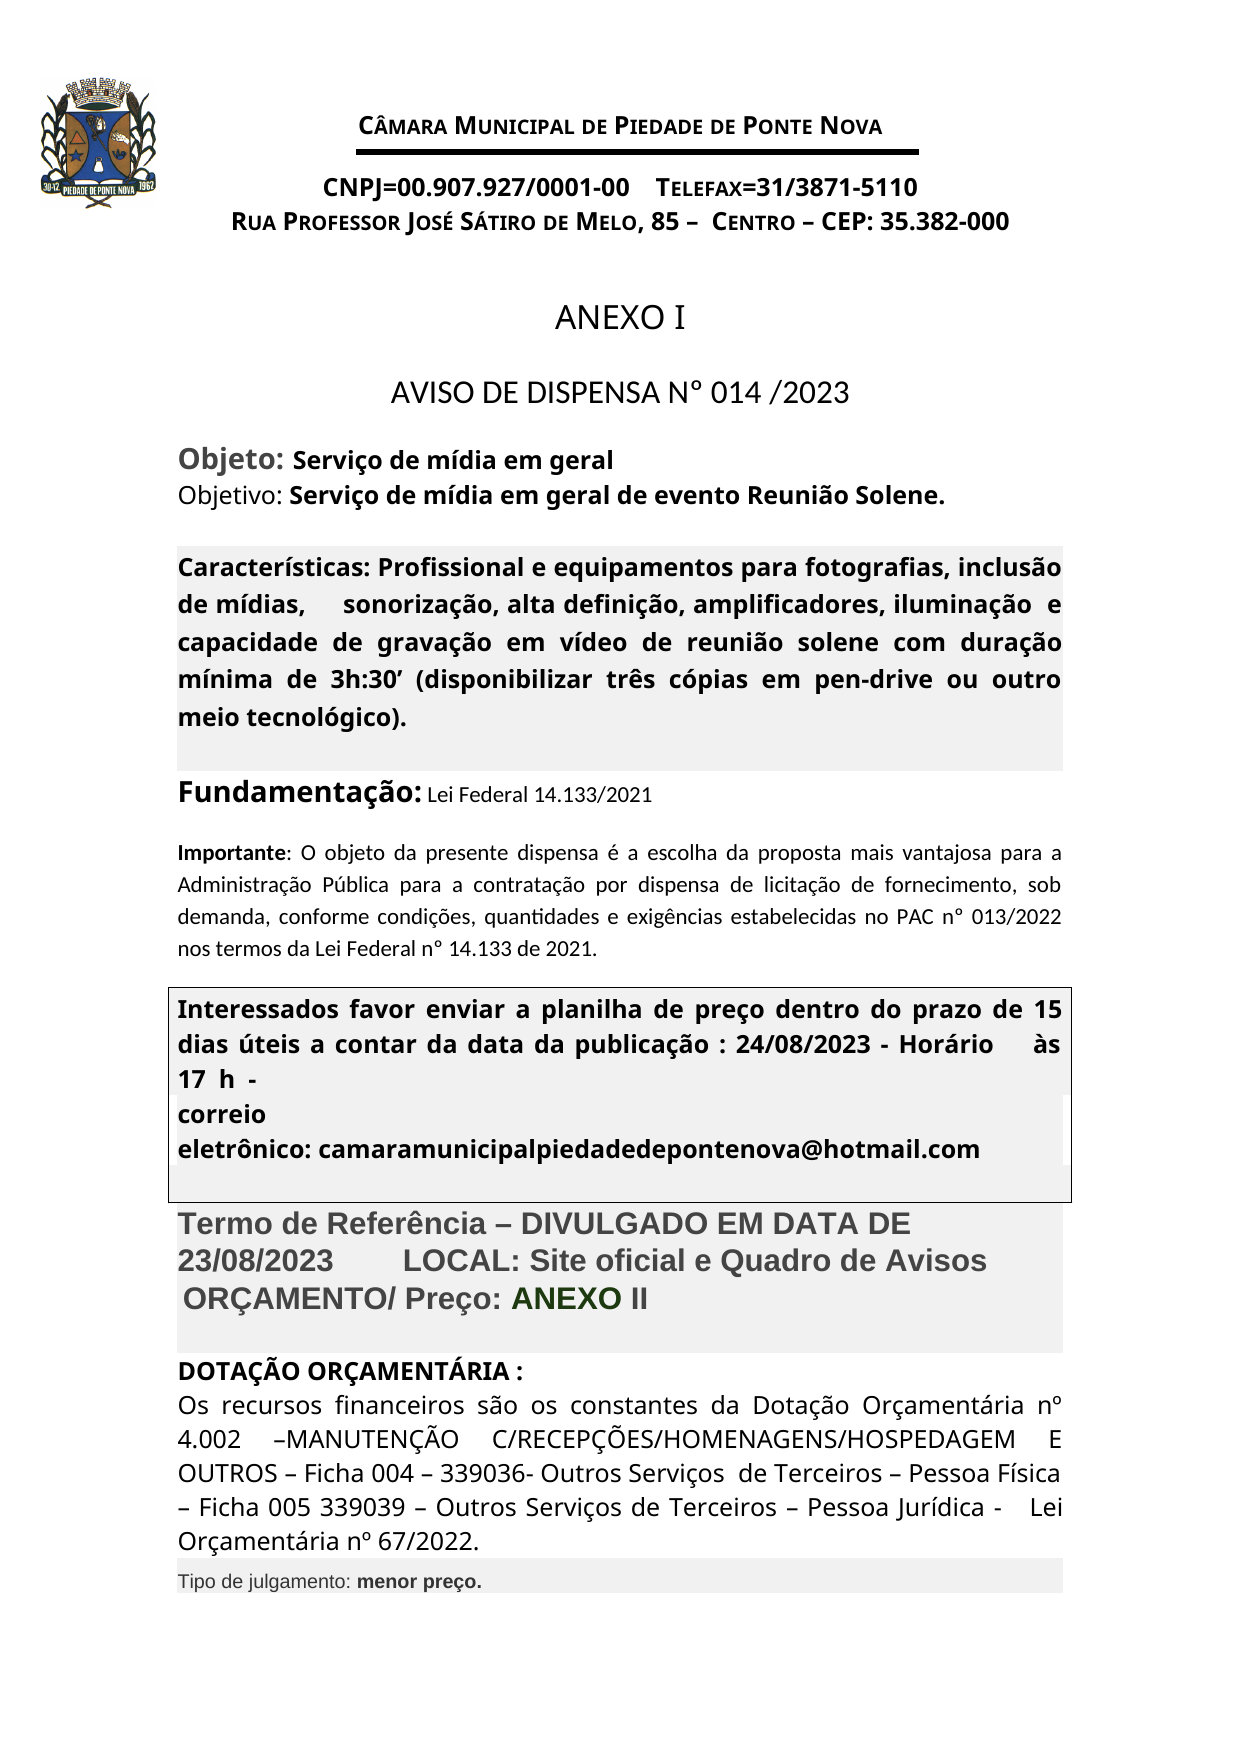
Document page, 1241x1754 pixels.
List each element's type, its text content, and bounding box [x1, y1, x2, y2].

list Fundamentação: Lei Federal 14.133/2021 [177, 771, 1063, 811]
text Os recursos financeiros são os constantes da Dotação Orçamentária nº 4.002 –MANUTENÇÃO C/RECEPÇÕES/HOMENAGENS/HOSPEDAGEM E OUTROS – Ficha 004 – 339036- Outros Serviços de Terceiros – Pessoa Física – Ficha 005 339039 – Outros Serviços de Terceiros – Pessoa Jurídica - Lei Orçamentária nº 67/2022. [177, 1387, 1063, 1558]
text Termo de Referência – DIVULGADO EM DATA DE 23/08/2023 LOCAL: Site oficial e Quadro de Avisos [177, 1203, 1063, 1278]
text Características: Profissional e equipamentos para fotografias, inclusão de mídias, sonorização, alta definição, amplificadores, iluminação e capacidade de gravação em vídeo de reunião solene com duração mínima de 3h:30’ (disponibilizar três cópias em pen-drive ou outro meio tecnológico). [177, 546, 1063, 734]
text DOTAÇÃO ORÇAMENTÁRIA : [177, 1353, 1063, 1387]
text AVISO DE DISPENSA Nº 014 /2023 [177, 371, 1063, 411]
text Importante: O objeto da presente dispensa é a escolha da proposta mais vantajosa para a Administração Pública para a contratação por dispensa de licitação de fornecimento, sob demanda, conforme condições, quantidades e exigências estabelecidas no PAC nº 013/2022 nos termos da Lei Federal nº 14.133 de 2021. [177, 838, 1063, 962]
text Tipo de julgamento: menor preço. [177, 1558, 1063, 1593]
text correio eletrônico: camaramunicipalpiedadedepontenova@hotmail.com [177, 1095, 1063, 1162]
text Interessados favor enviar a planilha de preço dentro do prazo de 15 dias úteis a contar da data da publicação : 24/08/2023 - Horário às 17 h - [169, 988, 1071, 1095]
text ORÇAMENTO/ Preço: ANEXO II [177, 1278, 1063, 1316]
text Objetivo: Serviço de mídia em geral de evento Reunião Solene. [177, 478, 1063, 512]
text Objeto: Serviço de mídia em geral [177, 438, 1063, 478]
text ANEXO I [177, 294, 1063, 339]
picture [39, 77, 157, 209]
